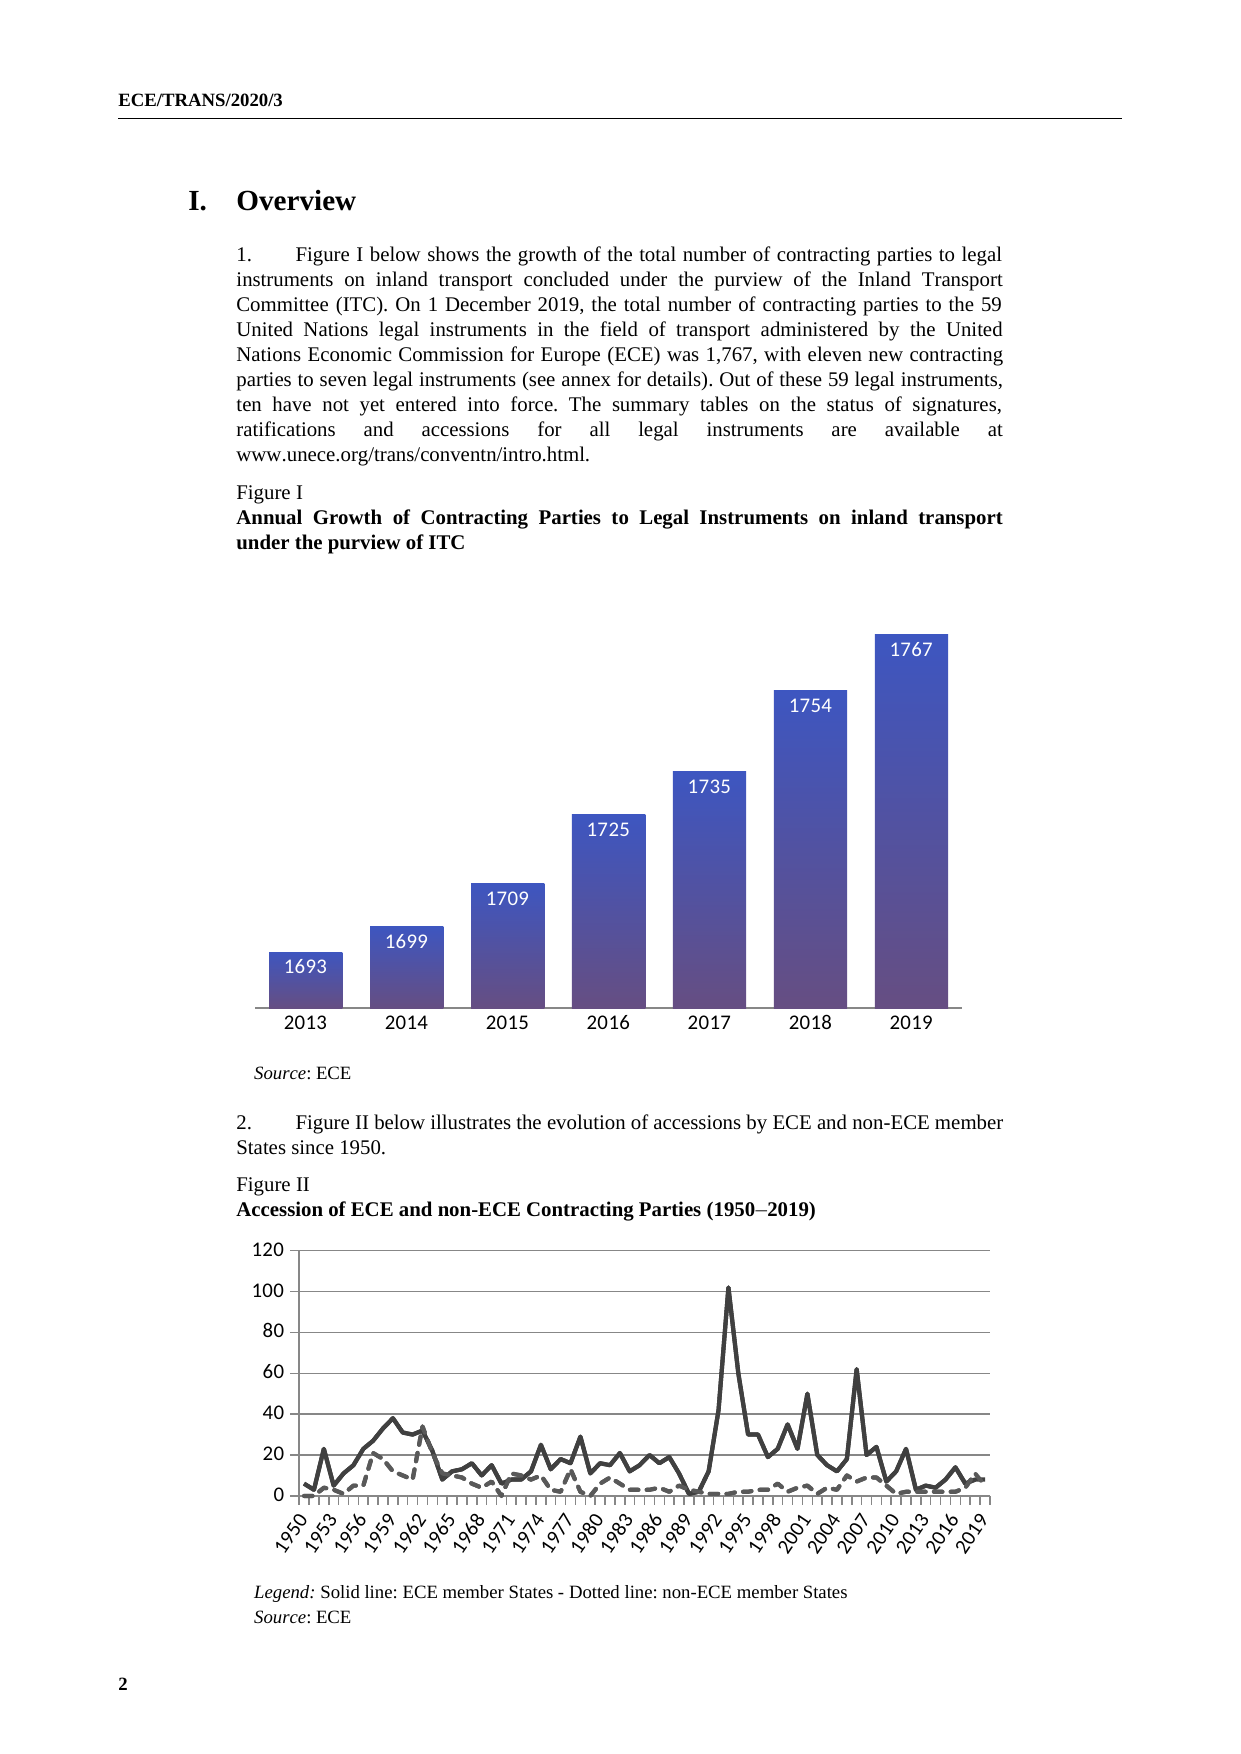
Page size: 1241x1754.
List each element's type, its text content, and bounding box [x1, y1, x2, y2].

text Source: ECE [236, 1603, 1004, 1628]
text Figure II [236, 1171, 1004, 1196]
text I. Overview [118, 185, 1004, 216]
text 2. Figure II below illustrates the evolution of accessions by ECE and non-ECE member States since 1950. [236, 1109, 1004, 1159]
text Accession of ECE and non-ECE Contracting Parties (1950–2019) [236, 1196, 1004, 1221]
text 1. Figure I below shows the growth of the total number of contracting parties to legal instruments on inland transport concluded under the purview of the Inland Transport Committee (ITC). On 1 December 2019, the total number of contracting parties to the 59 United Nations legal instruments in the field of transport administered by the United Nations Economic Commission for Europe (ECE) was 1,767, with eleven new contracting parties to seven legal instruments (see annex for details). Out of these 59 legal instruments, ten have not yet entered into force. The summary tables on the status of signatures, ratifications and accessions for all legal instruments are available at www.unece.org/trans/conventn/intro.html. [236, 241, 1004, 466]
text Legend: Solid line: ECE member States - Dotted line: non-ECE member States [236, 1578, 1004, 1603]
text Source: ECE [236, 1059, 1004, 1084]
text Figure I [236, 479, 1004, 504]
text Annual Growth of Contracting Parties to Legal Instruments on inland transport under the purview of ITC [236, 504, 1004, 554]
